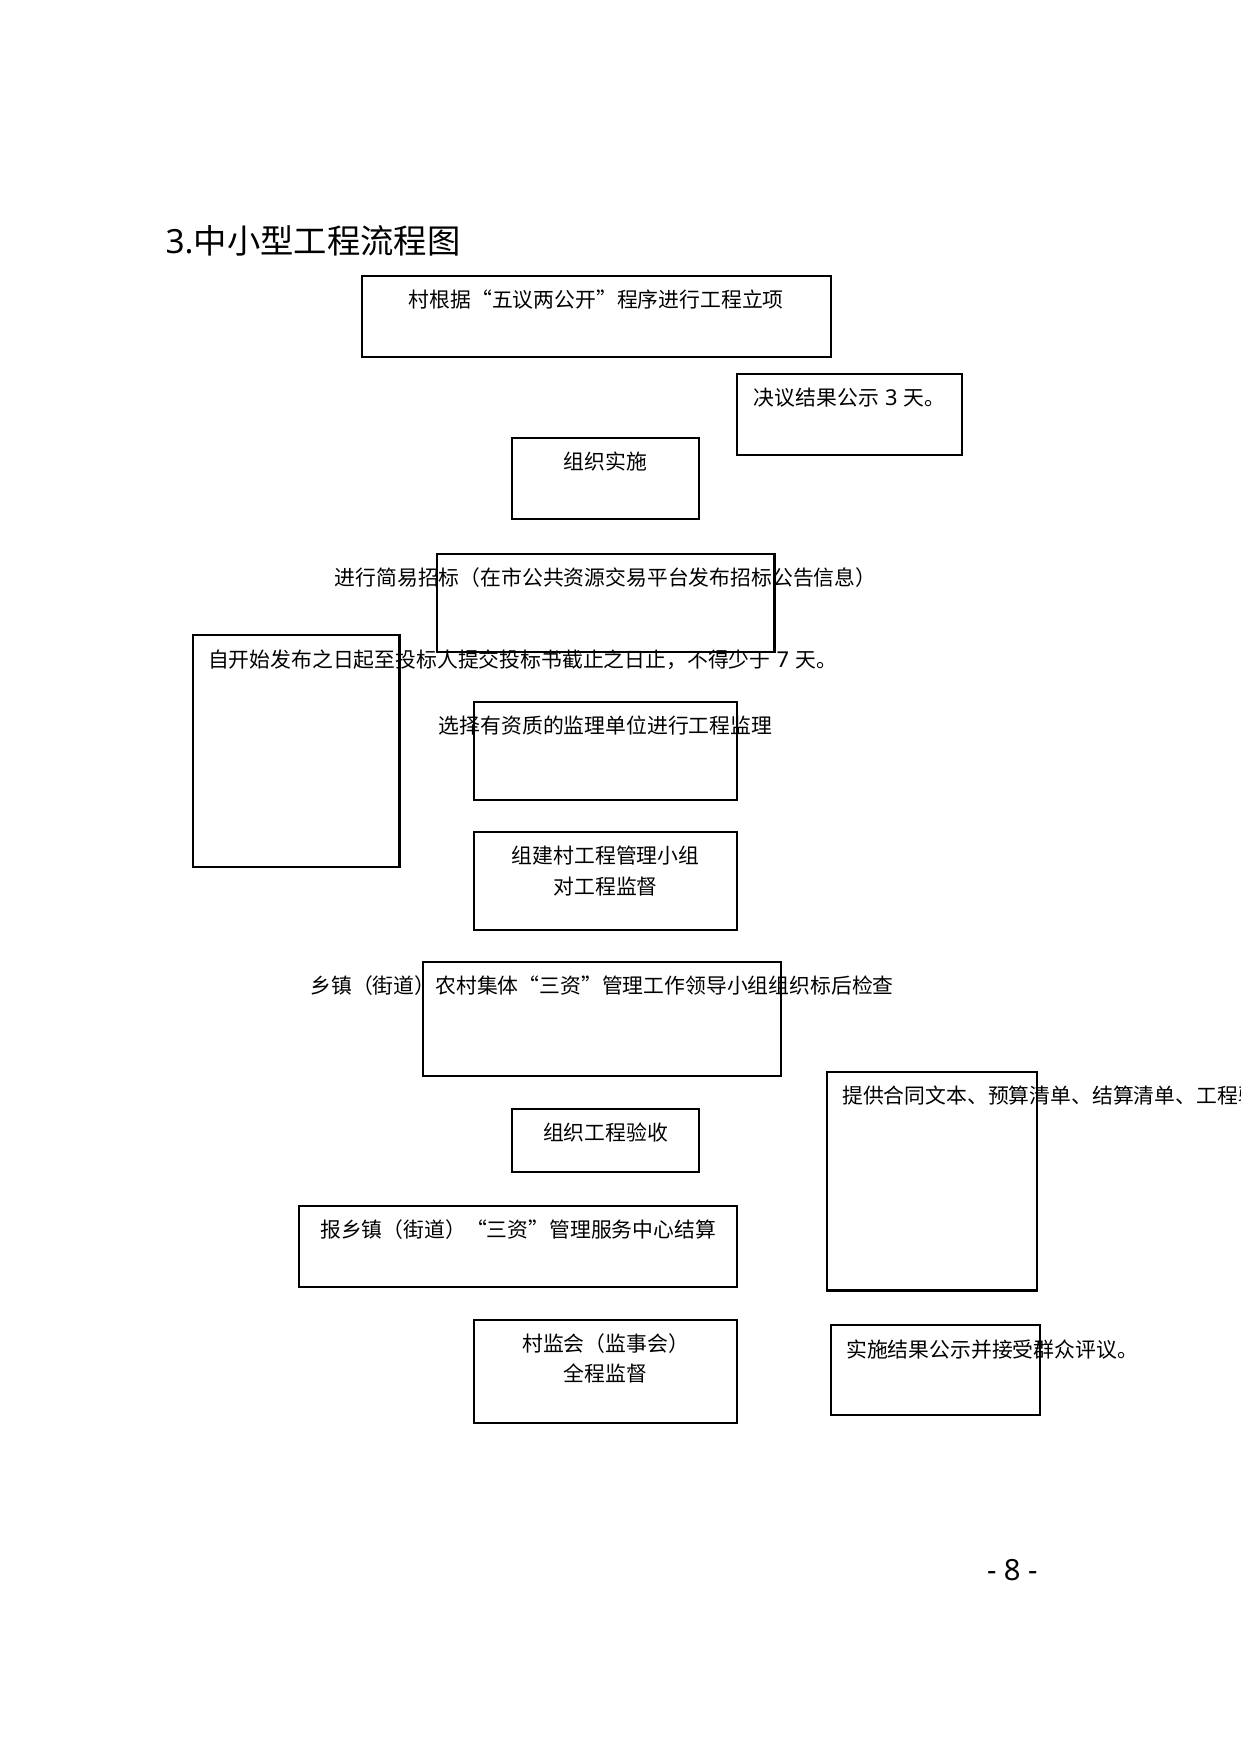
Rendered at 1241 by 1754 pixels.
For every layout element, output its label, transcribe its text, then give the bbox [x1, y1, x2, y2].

text 3.中小型工程流程图 [165, 208, 1075, 269]
